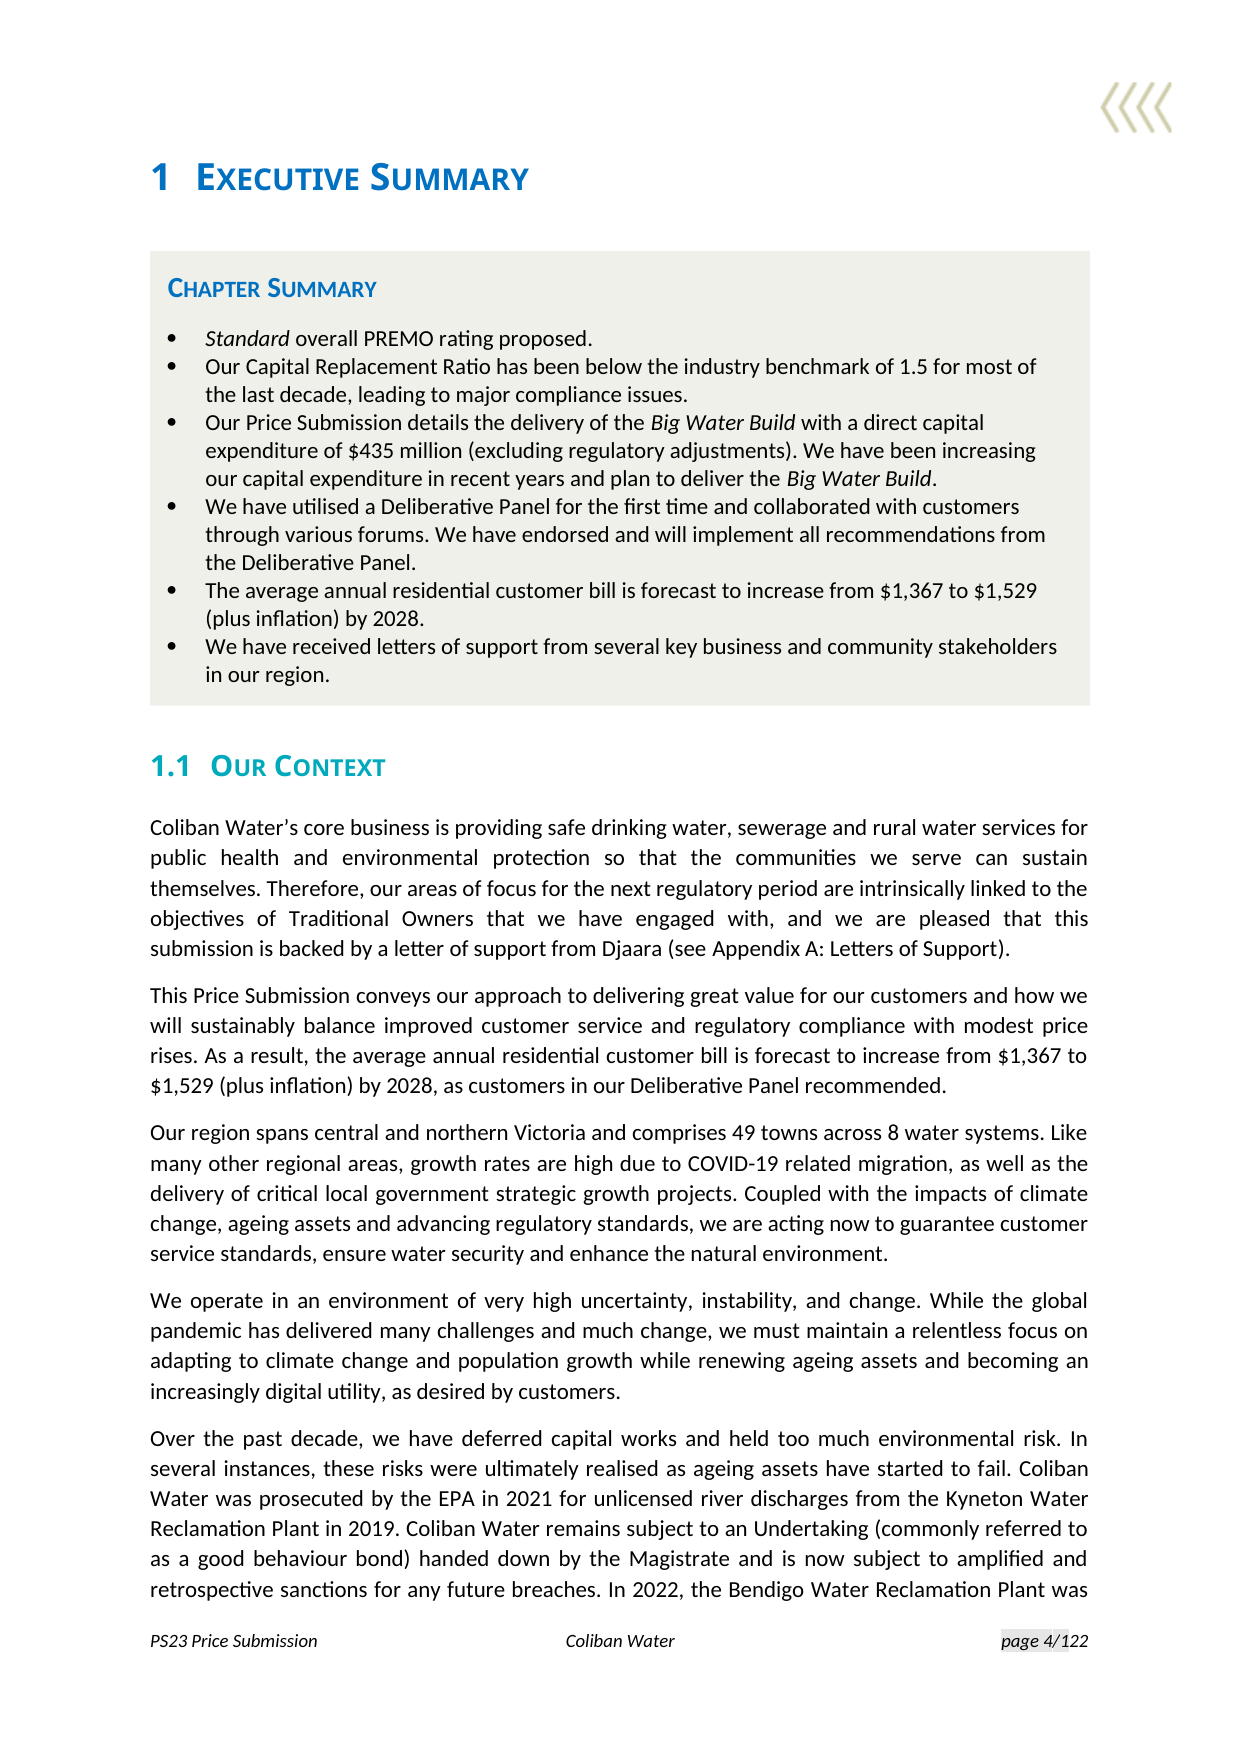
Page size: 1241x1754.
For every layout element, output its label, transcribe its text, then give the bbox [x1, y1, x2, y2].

subtitle Our Context [150, 745, 1090, 785]
text We operate in an environment of very high uncertainty, instability, and change. While the global pandemic has delivered many challenges and much change, we must maintain a relentless focus on adapting to climate change and population growth while renewing ageing assets and becoming an increasingly digital utility, as desired by customers. [150, 1286, 1090, 1405]
text Coliban Water’s core business is providing safe drinking water, sewerage and rural water services for public health and environmental protection so that the communities we serve can sustain themselves. Therefore, our areas of focus for the next regulatory period are intrinsically linked to the objectives of Traditional Owners that we have engaged with, and we are pleased that this submission is backed by a letter of support from Djaara (see Appendix A: Letters of Support). [150, 813, 1090, 962]
subtitle Executive Summary [150, 150, 1090, 201]
text Our region spans central and northern Victoria and comprises 49 towns across 8 water systems. Like many other regional areas, growth rates are high due to COVID-19 related migration, as well as the delivery of critical local government strategic growth projects. Coupled with the impacts of climate change, ageing assets and advancing regulatory standards, we are acting now to guarantee customer service standards, ensure water security and enhance the natural environment. [150, 1118, 1090, 1267]
text This Price Submission conveys our approach to delivering great value for our customers and how we will sustainably balance improved customer service and regulatory compliance with modest price rises. As a result, the average annual residential customer bill is forecast to increase from $1,367 to $1,529 (plus inflation) by 2028, as customers in our Deliberative Panel recommended. [150, 981, 1090, 1099]
picture [1090, 76, 1203, 152]
